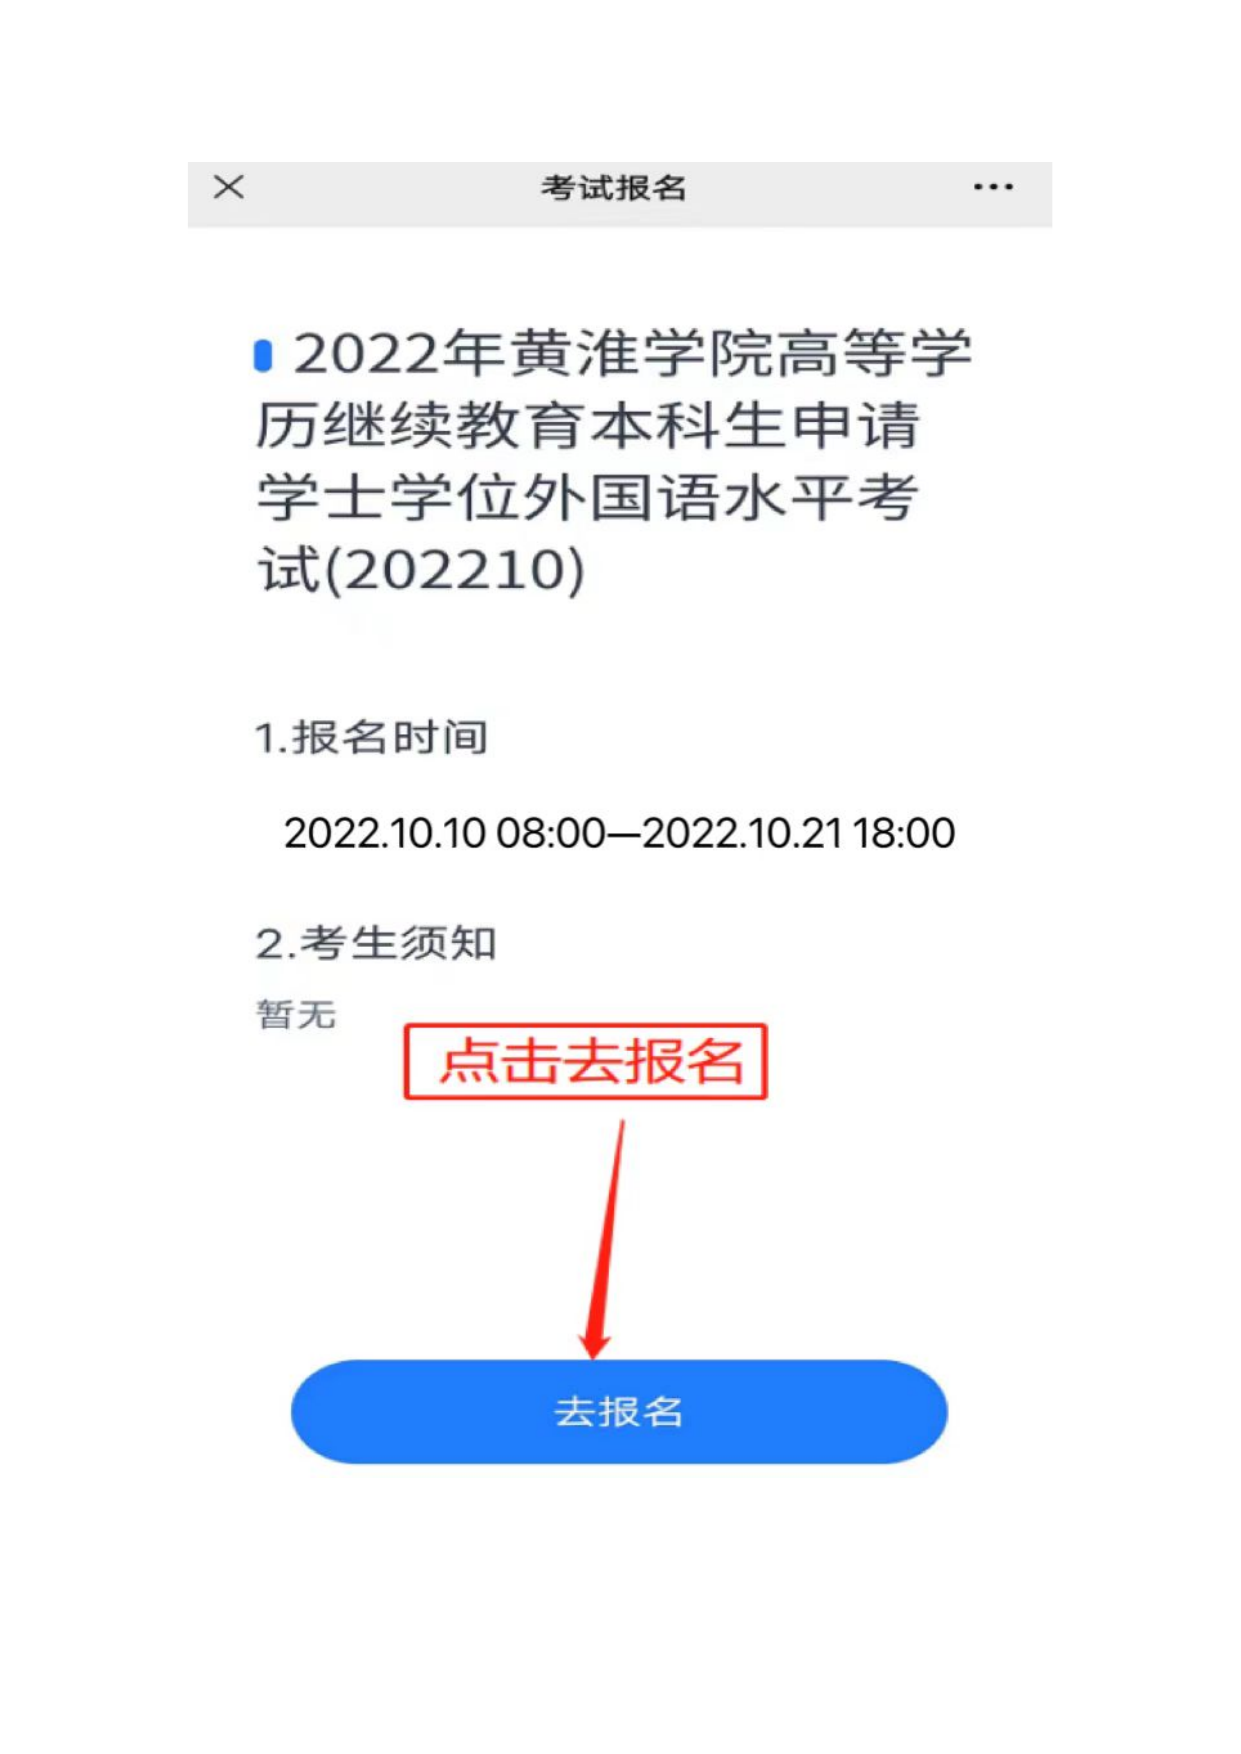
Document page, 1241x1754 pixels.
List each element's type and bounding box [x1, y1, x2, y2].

picture [187, 162, 1053, 1478]
